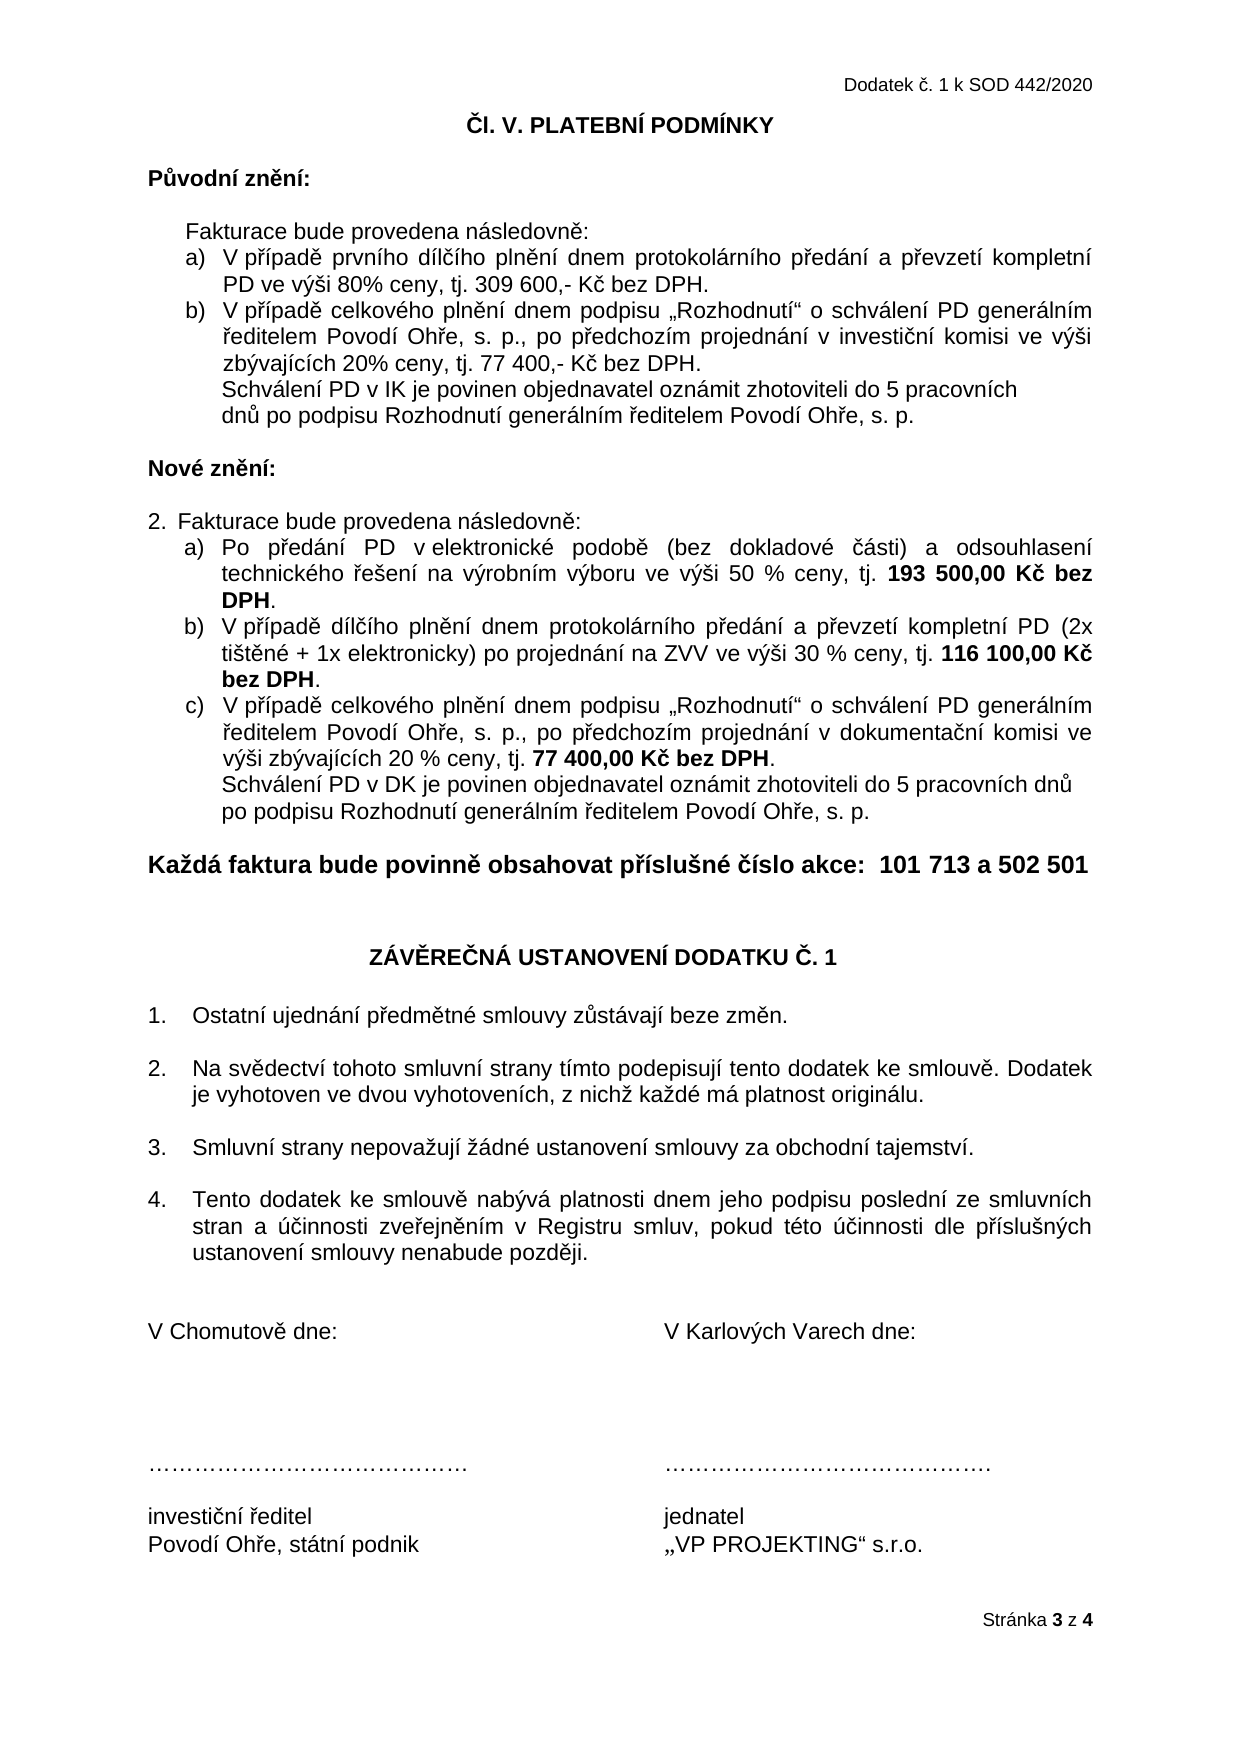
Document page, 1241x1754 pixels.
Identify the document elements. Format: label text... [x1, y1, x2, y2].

list V případě celkového plnění dnem podpisu „Rozhodnutí“ o schválení PD generálním ředitelem Povodí Ohře, s. p., po předchozím projednání v investiční komisi ve výši zbývajících 20% ceny, tj. 77 400,- Kč bez DPH. [185, 297, 1093, 376]
text Schválení PD v IK je povinen objednavatel oznámit zhotoviteli do 5 pracovních [221, 376, 1093, 402]
list Tento dodatek ke smlouvě nabývá platnosti dnem jeho podpisu poslední ze smluvních stran a účinnosti zveřejněním v Registru smluv, pokud této účinnosti dle příslušných ustanovení smlouvy nenabude později. [148, 1186, 1093, 1265]
list Smluvní strany nepovažují žádné ustanovení smlouvy za obchodní tajemství. [148, 1134, 1093, 1160]
text dnů po podpisu Rozhodnutí generálním ředitelem Povodí Ohře, s. p. [221, 402, 1093, 429]
list V případě dílčího plnění dnem protokolárního předání a převzetí kompletní PD (2x tištěné + 1x elektronicky) po projednání na ZVV ve výši 30 % ceny, tj. 116 100,00 Kč bez DPH. [184, 613, 1093, 692]
list Ostatní ujednání předmětné smlouvy zůstávají beze změn. [148, 1002, 1093, 1028]
text V Chomutově dne: V Karlových Varech dne: [148, 1318, 1093, 1344]
text Každá faktura bude povinně obsahovat příslušné číslo akce: 101 713 a 502 501 [148, 850, 1093, 879]
list Fakturace bude provedena následovně: [148, 508, 1093, 534]
text Fakturace bude provedena následovně: [185, 218, 1093, 244]
text Původní znění: [148, 165, 1093, 191]
text Čl. V. PLATEBNÍ PODMÍNKY [148, 112, 1093, 139]
list V případě prvního dílčího plnění dnem protokolárního předání a převzetí kompletní PD ve výši 80% ceny, tj. 309 600,- Kč bez DPH. [185, 244, 1093, 297]
text Schválení PD v DK je povinen objednavatel oznámit zhotoviteli do 5 pracovních dnů po podpisu Rozhodnutí generálním ředitelem Povodí Ohře, s. p. [221, 771, 1093, 824]
text …………………………………… ……………………………………. [148, 1450, 1093, 1476]
text Nové znění: [148, 455, 1093, 481]
text Povodí Ohře, státní podnik „VP PROJEKTING“ s.r.o. [148, 1529, 1093, 1558]
text investiční ředitel jednatel [148, 1503, 1093, 1529]
list V případě celkového plnění dnem podpisu „Rozhodnutí“ o schválení PD generálním ředitelem Povodí Ohře, s. p., po předchozím projednání v dokumentační komisi ve výši zbývajících 20 % ceny, tj. 77 400,00 Kč bez DPH. [185, 692, 1093, 771]
list Po předání PD v elektronické podobě (bez dokladové části) a odsouhlasení technického řešení na výrobním výboru ve výši 50 % ceny, tj. 193 500,00 Kč bez DPH. [184, 534, 1093, 613]
list Na svědectví tohoto smluvní strany tímto podepisují tento dodatek ke smlouvě. Dodatek je vyhotoven ve dvou vyhotoveních, z nichž každé má platnost originálu. [148, 1054, 1093, 1107]
text ZÁVĚREČNÁ USTANOVENÍ DODATKU Č. 1 [295, 944, 1093, 971]
